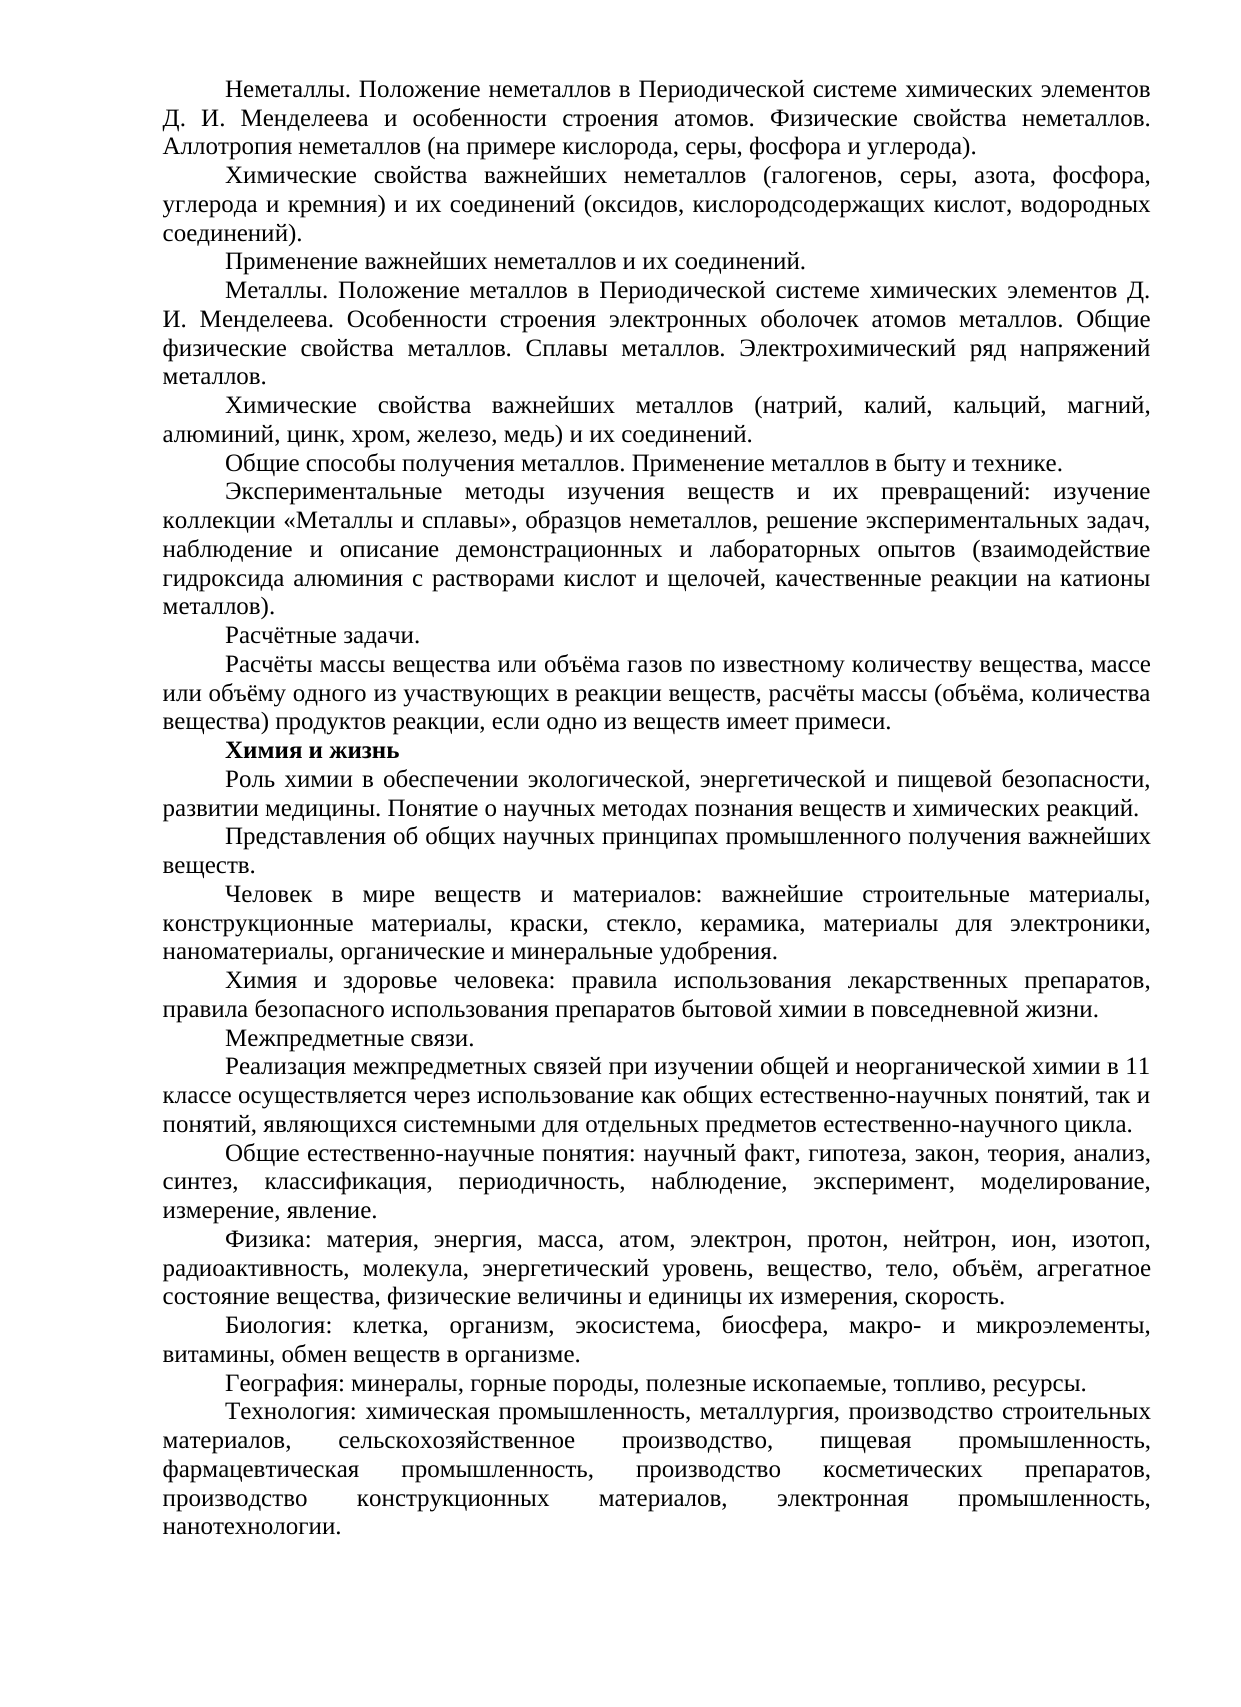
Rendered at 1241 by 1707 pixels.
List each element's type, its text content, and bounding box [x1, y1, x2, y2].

text Представления об общих научных принципах промышленного получения важнейших веществ. [162, 821, 1152, 879]
text Роль химии в обеспечении экологической, энергетической и пищевой безопасности, развитии медицины. Понятие о научных методах познания веществ и химических реакций. [162, 764, 1152, 821]
text Химические свойства важнейших неметаллов (галогенов, серы, азота, фосфора, углерода и кремния) и их соединений (оксидов, кислородсодержащих кислот, водородных соединений). [162, 160, 1152, 246]
text Применение важнейших неметаллов и их соединений. [162, 246, 1152, 275]
text Биология: клетка, организм, экосистема, биосфера, макро- и микроэлементы, витамины, обмен веществ в организме. [162, 1310, 1152, 1368]
text География: минералы, горные породы, полезные ископаемые, топливо, ресурсы. [162, 1368, 1152, 1396]
text Металлы. Положение металлов в Периодической системе химических элементов Д. И. Менделеева. Особенности строения электронных оболочек атомов металлов. Общие физические свойства металлов. Сплавы металлов. Электрохимический ряд напряжений металлов. [162, 275, 1152, 390]
text Технология: химическая промышленность, металлургия, производство строительных материалов, сельскохозяйственное производство, пищевая промышленность, фармацевтическая промышленность, производство косметических препаратов, производство конструкционных материалов, электронная промышленность, нанотехнологии. [162, 1396, 1152, 1540]
text Человек в мире веществ и материалов: важнейшие строительные материалы, конструкционные материалы, краски, стекло, керамика, материалы для электроники, наноматериалы, органические и минеральные удобрения. [162, 879, 1152, 965]
text Общие способы получения металлов. Применение металлов в быту и технике. [162, 448, 1152, 476]
text Физика: материя, энергия, масса, атом, электрон, протон, нейтрон, ион, изотоп, радиоактивность, молекула, энергетический уровень, вещество, тело, объём, агрегатное состояние вещества, физические величины и единицы их измерения, скорость. [162, 1224, 1152, 1310]
text Неметаллы. Положение неметаллов в Периодической системе химических элементов Д. И. Менделеева и особенности строения атомов. Физические свойства неметаллов. Аллотропия неметаллов (на примере кислорода, серы, фосфора и углерода). [162, 74, 1152, 160]
text Реализация межпредметных связей при изучении общей и неорганической химии в 11 классе осуществляется через использование как общих естественно-научных понятий, так и понятий, являющихся системными для отдельных предметов естественно-научного цикла. [162, 1051, 1152, 1138]
text Общие естественно-научные понятия: научный факт, гипотеза, закон, теория, анализ, синтез, классификация, периодичность, наблюдение, эксперимент, моделирование, измерение, явление. [162, 1138, 1152, 1224]
text Расчёты массы вещества или объёма газов по известному количеству вещества, массе или объёму одного из участвующих в реакции веществ, расчёты массы (объёма, количества вещества) продуктов реакции, если одно из веществ имеет примеси. [162, 649, 1152, 735]
text Экспериментальные методы изучения веществ и их превращений: изучение коллекции «Металлы и сплавы», образцов неметаллов, решение экспериментальных задач, наблюдение и описание демонстрационных и лабораторных опытов (взаимодействие гидроксида алюминия с растворами кислот и щелочей, качественные реакции на катионы металлов). [162, 476, 1152, 620]
text Химия и здоровье человека: правила использования лекарственных препаратов, правила безопасного использования препаратов бытовой химии в повседневной жизни. [162, 965, 1152, 1023]
text Химические свойства важнейших металлов (натрий, калий, кальций, магний, алюминий, цинк, хром, железо, медь) и их соединений. [162, 390, 1152, 448]
text Расчётные задачи. [162, 620, 1152, 649]
text Химия и жизнь [162, 735, 1152, 764]
text Межпредметные связи. [162, 1023, 1152, 1051]
